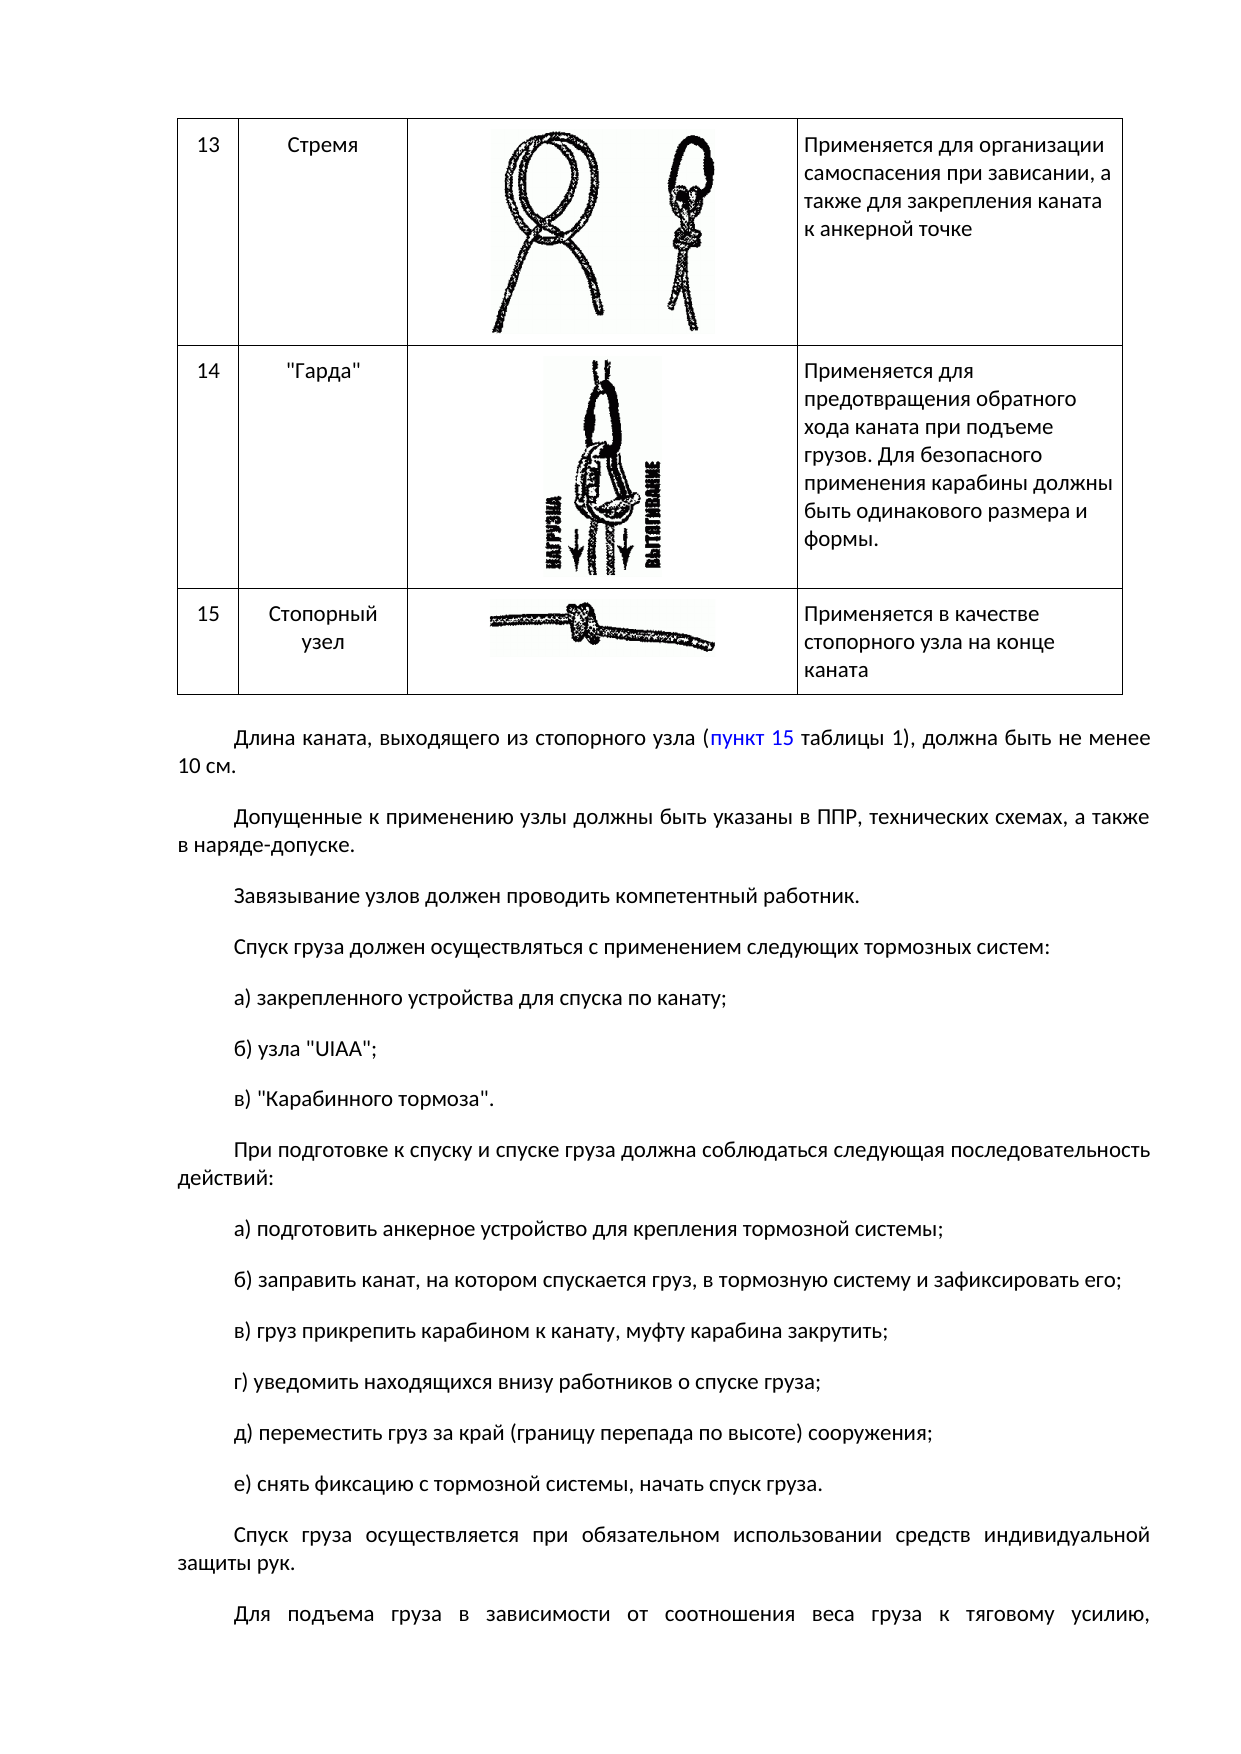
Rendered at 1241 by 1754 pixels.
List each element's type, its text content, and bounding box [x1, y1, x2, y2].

table_cell 15 [178, 589, 238, 694]
table_cell Стопорный узел [239, 589, 407, 694]
text Спуск груза осуществляется при обязательном использовании средств индивидуальной защиты рук. [177, 1520, 1152, 1576]
picture [489, 599, 716, 657]
text Допущенные к применению узлы должны быть указаны в ППР, технических схемах, а также в наряде-допуске. [177, 802, 1152, 858]
text Длина каната, выходящего из стопорного узла (пункт 15 таблицы 1), должна быть не менее 10 см. [177, 723, 1152, 779]
table_cell [408, 589, 797, 694]
text в) "Карабинного тормоза". [177, 1084, 1152, 1113]
table_cell [408, 119, 797, 344]
picture [490, 129, 715, 334]
table_cell [408, 346, 797, 587]
table_cell Применяется в качестве стопорного узла на конце каната [798, 589, 1122, 694]
text а) подготовить анкерное устройство для крепления тормозной системы; [177, 1214, 1152, 1242]
text а) закрепленного устройства для спуска по канату; [177, 983, 1152, 1011]
text д) переместить груз за край (границу перепада по высоте) сооружения; [177, 1418, 1152, 1446]
text Завязывание узлов должен проводить компетентный работник. [177, 881, 1152, 909]
text г) уведомить находящихся внизу работников о спуске груза; [177, 1367, 1152, 1395]
table_cell Применяется для предотвращения обратного хода каната при подъеме грузов. Для безопасного применения карабины должны быть одинакового размера и формы. [798, 346, 1122, 587]
text б) заправить канат, на котором спускается груз, в тормозную систему и зафиксировать его; [177, 1265, 1152, 1293]
picture [543, 356, 662, 577]
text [177, 1599, 1152, 1627]
table_cell Применяется для организации самоспасения при зависании, а также для закрепления каната к анкерной точке [798, 119, 1122, 344]
table_cell 14 [178, 346, 238, 587]
text При подготовке к спуску и спуске груза должна соблюдаться следующая последовательность действий: [177, 1136, 1152, 1192]
text Спуск груза должен осуществляться с применением следующих тормозных систем: [177, 932, 1152, 960]
table_cell 13 [178, 119, 238, 344]
text е) снять фиксацию с тормозной системы, начать спуск груза. [177, 1469, 1152, 1497]
text б) узла "UIAA"; [177, 1034, 1152, 1062]
table_cell Стремя [239, 119, 407, 344]
table_cell "Гарда" [239, 346, 407, 587]
text в) груз прикрепить карабином к канату, муфту карабина закрутить; [177, 1316, 1152, 1344]
